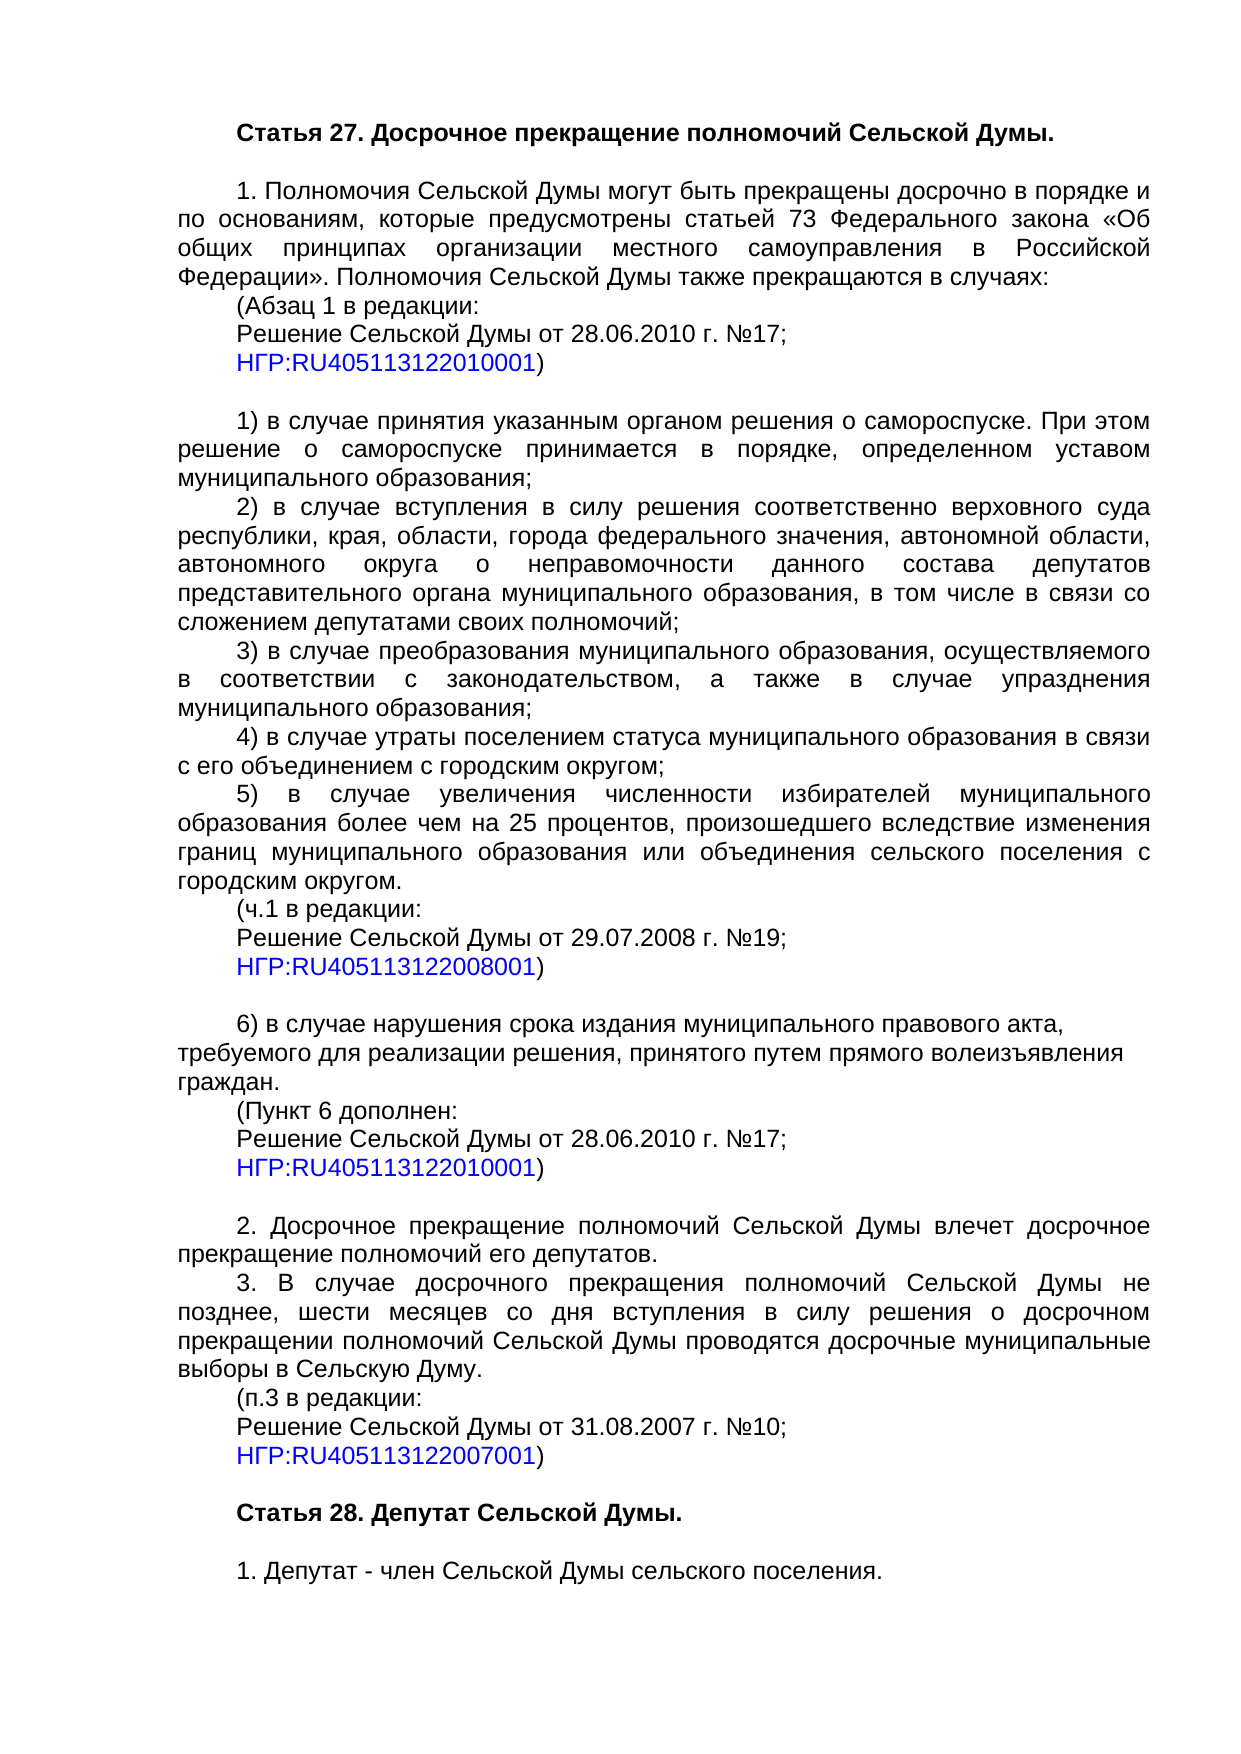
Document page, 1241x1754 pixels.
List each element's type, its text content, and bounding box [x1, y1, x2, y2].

text 1) в случае принятия указанным органом решения о самороспуске. При этом решение о самороспуске принимается в порядке, определенном уставом муниципального образования; [177, 406, 1152, 492]
text 2. Досрочное прекращение полномочий Сельской Думы влечет досрочное прекращение полномочий его депутатов. [177, 1211, 1152, 1268]
text 1. Депутат - член Сельской Думы сельского поселения. [177, 1556, 1152, 1584]
text 5) в случае увеличения численности избирателей муниципального образования более чем на 25 процентов, произошедшего вследствие изменения границ муниципального образования или объединения сельского поселения с городским округом. [177, 779, 1152, 894]
text (Пункт 6 дополнен: [177, 1096, 1152, 1124]
text НГР:RU405113122007001) [177, 1441, 1152, 1469]
text 4) в случае утраты поселением статуса муниципального образования в связи с его объединением с городским округом; [177, 722, 1152, 779]
text Решение Сельской Думы от 28.06.2010 г. №17; [177, 1124, 1152, 1153]
text Статья 28. Депутат Сельской Думы. [177, 1498, 1152, 1527]
text (Абзац 1 в редакции: [177, 291, 1152, 319]
text 2) в случае вступления в силу решения соответственно верховного суда республики, края, области, города федерального значения, автономной области, автономного округа о неправомочности данного состава депутатов представительного органа муниципального образования, в том числе в связи со сложением депутатами своих полномочий; [177, 492, 1152, 636]
text 1. Полномочия Сельской Думы могут быть прекращены досрочно в порядке и по основаниям, которые предусмотрены статьей 73 Федерального закона «Об общих принципах организации местного самоуправления в Российской Федерации». Полномочия Сельской Думы также прекращаются в случаях: [177, 176, 1152, 291]
text (п.3 в редакции: [177, 1383, 1152, 1412]
text (ч.1 в редакции: [177, 894, 1152, 923]
text 6) в случае нарушения срока издания муниципального правового акта, требуемого для реализации решения, принятого путем прямого волеизъявления граждан. [177, 1009, 1152, 1096]
text НГР:RU405113122008001) [177, 952, 1152, 981]
text Решение Сельской Думы от 28.06.2010 г. №17; [177, 319, 1152, 348]
text Статья 27. Досрочное прекращение полномочий Сельской Думы. [177, 118, 1152, 147]
text Решение Сельской Думы от 31.08.2007 г. №10; [177, 1412, 1152, 1441]
text Решение Сельской Думы от 29.07.2008 г. №19; [177, 923, 1152, 952]
text НГР:RU405113122010001) [177, 348, 1152, 377]
text 3. В случае досрочного прекращения полномочий Сельской Думы не позднее, шести месяцев со дня вступления в силу решения о досрочном прекращении полномочий Сельской Думы проводятся досрочные муниципальные выборы в Сельскую Думу. [177, 1268, 1152, 1383]
text НГР:RU405113122010001) [177, 1153, 1152, 1182]
text 3) в случае преобразования муниципального образования, осуществляемого в соответствии с законодательством, а также в случае упразднения муниципального образования; [177, 636, 1152, 722]
